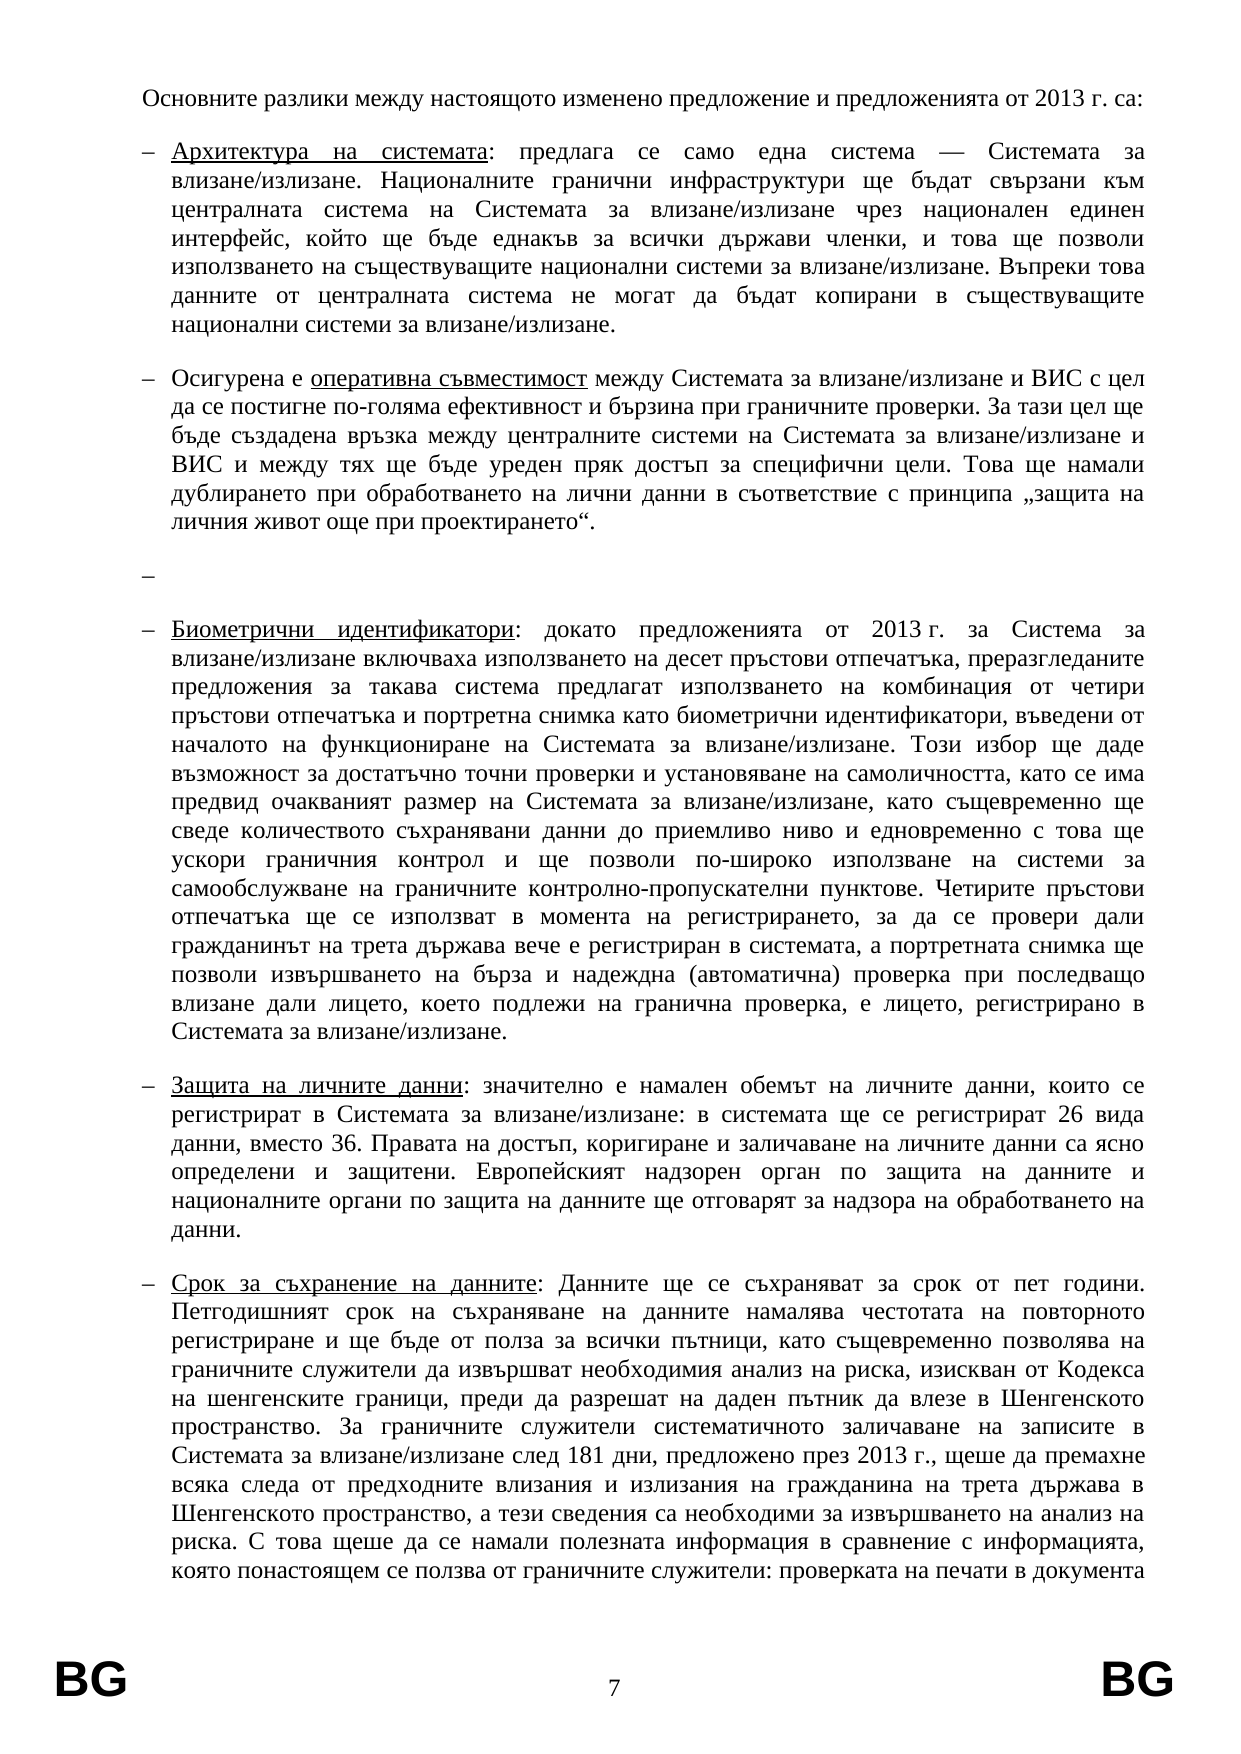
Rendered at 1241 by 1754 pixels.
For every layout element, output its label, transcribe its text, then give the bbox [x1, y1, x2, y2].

text Основните разлики между настоящото изменено предложение и предложенията от 2013 г. са: [142, 83, 1146, 111]
list Защита на личните данни: значително е намален обемът на личните данни, които се регистрират в Системата за влизане/излизане: в системата ще се регистрират 26 вида данни, вместо 36. Правата на достъп, коригиране и заличаване на личните данни са ясно определени и защитени. Европейският надзорен орган по защита на данните и националните органи по защита на данните ще отговарят за надзора на обработването на данни. [142, 1070, 1146, 1243]
list Осигурена е оперативна съвместимост между Системата за влизане/излизане и ВИС с цел да се постигне по-голяма ефективност и бързина при граничните проверки. За тази цел ще бъде създадена връзка между централните системи на Системата за влизане/излизане и ВИС и между тях ще бъде уреден пряк достъп за специфични цели. Това ще намали дублирането при обработването на лични данни в съответствие с принципа „защита на личния живот още при проектирането“. [142, 363, 1146, 535]
list Биометрични идентификатори: докато предложенията от 2013 г. за Система за влизане/излизане включваха използването на десет пръстови отпечатъка, преразгледаните предложения за такава система предлагат използването на комбинация от четири пръстови отпечатъка и портретна снимка като биометрични идентификатори, въведени от началото на функциониране на Системата за влизане/излизане. Този избор ще даде възможност за достатъчно точни проверки и установяване на самоличността, като се има предвид очакваният размер на Системата за влизане/излизане, като същевременно ще сведе количеството съхранявани данни до приемливо ниво и едновременно с това ще ускори граничния контрол и ще позволи по-широко използване на системи за самообслужване на граничните контролно-пропускателни пунктове. Четирите пръстови отпечатъка ще се използват в момента на регистрирането, за да се провери дали гражданинът на трета държава вече е регистриран в системата, а портретната снимка ще позволи извършването на бърза и надеждна (автоматична) проверка при последващо влизане дали лицето, което подлежи на гранична проверка, е лицето, регистрирано в Системата за влизане/излизане. [142, 614, 1146, 1045]
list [142, 1268, 1146, 1584]
list Архитектура на системата: предлага се само една система — Системата за влизане/излизане. Националните гранични инфраструктури ще бъдат свързани към централната система на Системата за влизане/излизане чрез национален единен интерфейс, който ще бъде еднакъв за всички държави членки, и това ще позволи използването на съществуващите национални системи за влизане/излизане. Въпреки това данните от централната система не могат да бъдат копирани в съществуващите национални системи за влизане/излизане. [142, 136, 1146, 338]
